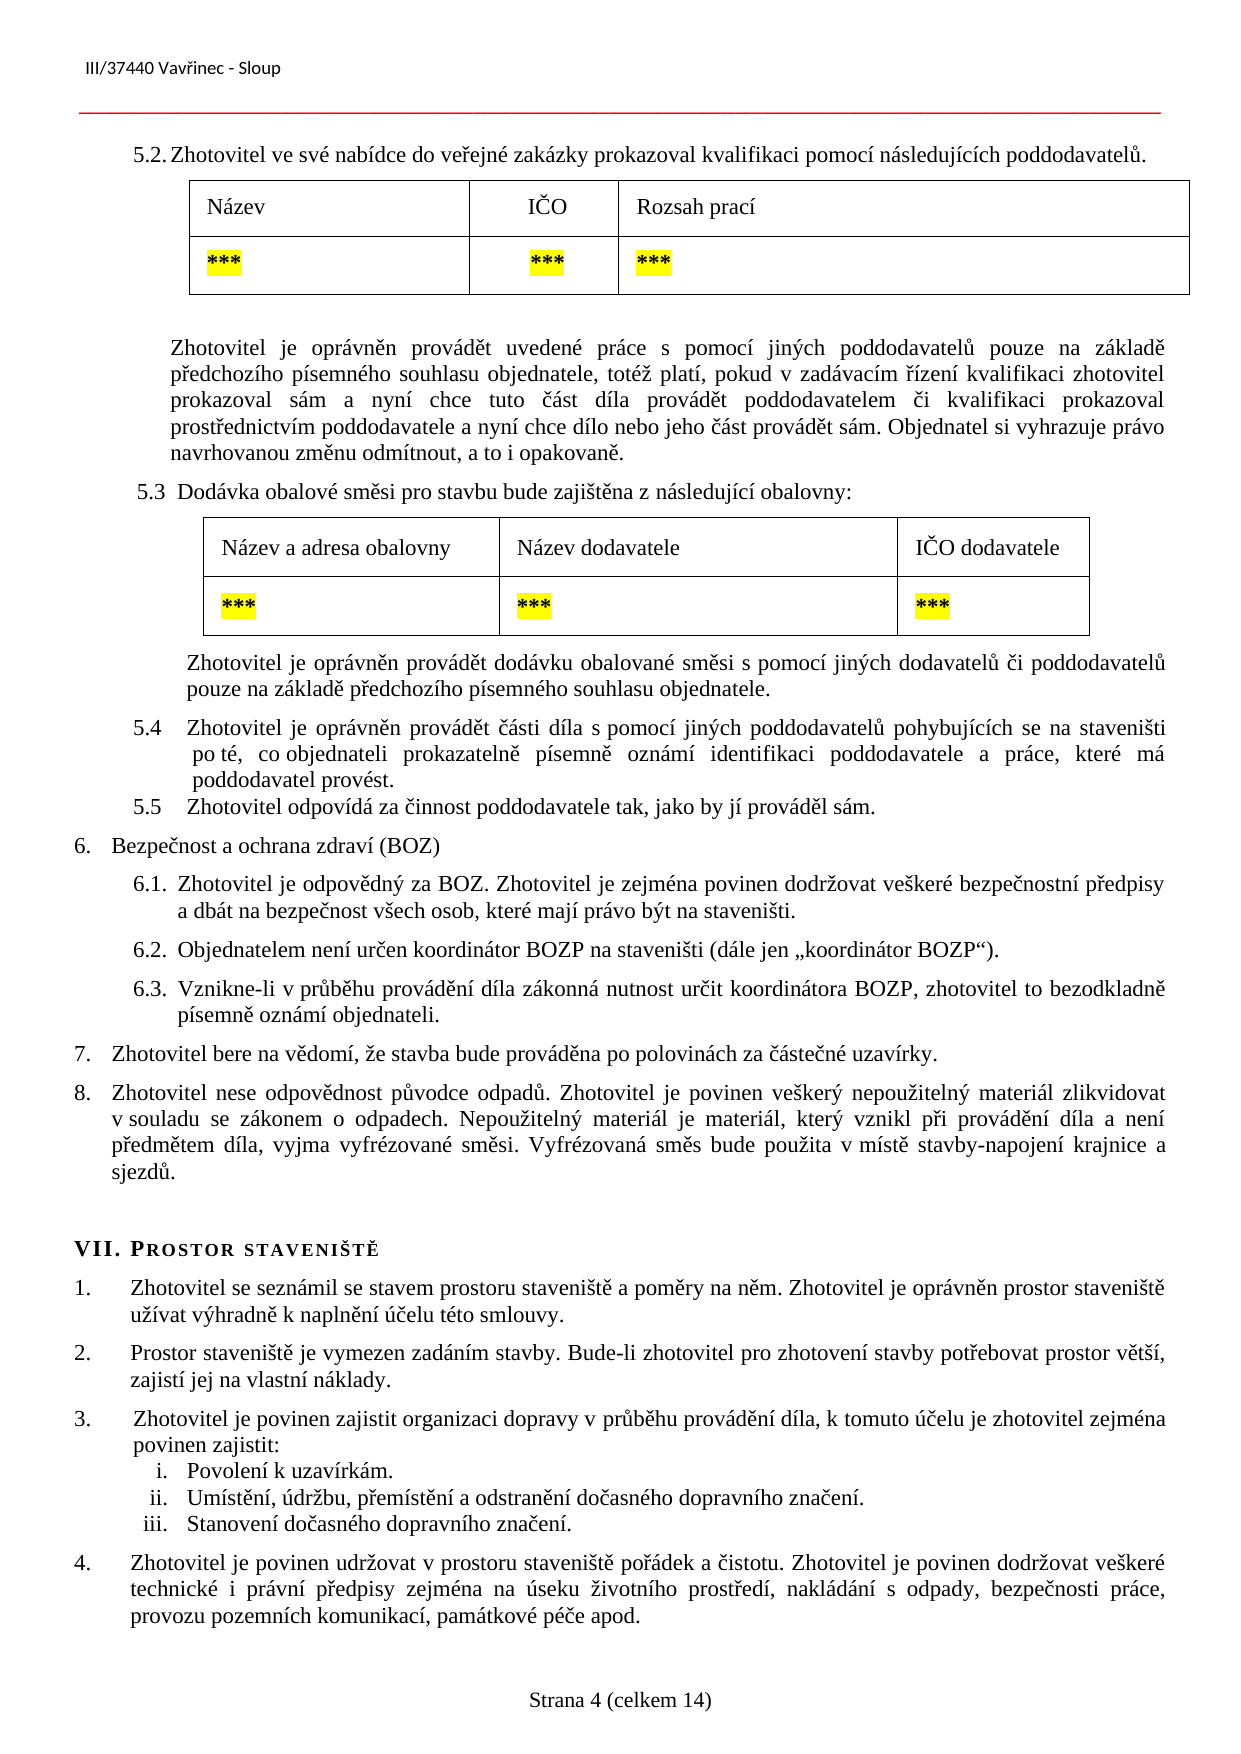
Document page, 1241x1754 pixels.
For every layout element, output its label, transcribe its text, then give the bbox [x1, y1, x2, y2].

table_cell *** [500, 577, 897, 635]
text Zhotovitel je oprávněn provádět dodávku obalované směsi s pomocí jiných dodavatelů či poddodavatelů pouze na základě předchozího písemného souhlasu objednatele. [186, 648, 1167, 701]
list Zhotovitel je povinen udržovat v prostoru staveniště pořádek a čistotu. Zhotovitel je povinen dodržovat veškeré technické i právní předpisy zejména na úseku životního prostředí, nakládání s odpady, bezpečnosti práce, provozu pozemních komunikací, památkové péče apod. [74, 1549, 1167, 1628]
table_cell *** [898, 577, 1089, 635]
text 5.3 Dodávka obalové směsi pro stavbu bude zajištěna z následující obalovny: [74, 478, 1167, 504]
table_cell *** [619, 237, 1189, 294]
list Bezpečnost a ochrana zdraví (BOZ) [74, 832, 1167, 858]
list Prostor staveniště je vymezen zadáním stavby. Bude-li zhotovitel pro zhotovení stavby potřebovat prostor větší, zajistí jej na vlastní náklady. [74, 1339, 1167, 1392]
table_header Název [190, 181, 469, 236]
table_header Název dodavatele [500, 518, 897, 576]
list Zhotovitel je povinen zajistit organizaci dopravy v průběhu provádění díla, k tomuto účelu je zhotovitel zejména povinen zajistit: [74, 1405, 1167, 1457]
list Povolení k uzavírkám. [168, 1457, 1167, 1484]
list Zhotovitel je odpovědný za BOZ. Zhotovitel je zejména povinen dodržovat veškeré bezpečnostní předpisy a dbát na bezpečnost všech osob, které mají právo být na staveništi. [133, 871, 1167, 923]
list Zhotovitel bere na vědomí, že stavba bude prováděna po polovinách za částečné uzavírky. [74, 1040, 1167, 1066]
list Umístění, údržbu, přemístění a odstranění dočasného dopravního značení. [168, 1484, 1167, 1510]
list Zhotovitel ve své nabídce do veřejné zakázky prokazoval kvalifikaci pomocí následujících poddodavatelů. [133, 141, 1167, 167]
table_cell *** [190, 237, 469, 294]
table_header IČO [470, 181, 618, 236]
table_cell *** [204, 577, 499, 635]
list Zhotovitel nese odpovědnost původce odpadů. Zhotovitel je povinen veškerý nepoužitelný materiál zlikvidovat v souladu se zákonem o odpadech. Nepoužitelný materiál je materiál, který vznikl při provádění díla a není předmětem díla, vyjma vyfrézované směsi. Vyfrézovaná směs bude použita v místě stavby-napojení krajnice a sjezdů. [74, 1079, 1167, 1184]
table_header Rozsah prací [619, 181, 1189, 236]
list Zhotovitel odpovídá za činnost poddodavatele tak, jako by jí prováděl sám. [133, 793, 1167, 819]
list Prostor staveniště [74, 1235, 1167, 1262]
list Stanovení dočasného dopravního značení. [168, 1510, 1167, 1536]
table_cell *** [470, 237, 618, 294]
list Zhotovitel je oprávněn provádět uvedené práce s pomocí jiných poddodavatelů pouze na základě předchozího písemného souhlasu objednatele, totéž platí, pokud v zadávacím řízení kvalifikaci zhotovitel prokazoval sám a nyní chce tuto část díla provádět poddodavatelem či kvalifikaci prokazoval prostřednictvím poddodavatele a nyní chce dílo nebo jeho část provádět sám. Objednatel si vyhrazuje právo navrhovanou změnu odmítnout, a to i opakovaně. [170, 334, 1167, 466]
list Objednatelem není určen koordinátor BOZP na staveništi (dále jen „koordinátor BOZP“). [133, 936, 1167, 962]
table_header Název a adresa obalovny [204, 518, 499, 576]
list Zhotovitel je oprávněn provádět části díla s pomocí jiných poddodavatelů pohybujících se na staveništi po té, co objednateli prokazatelně písemně oznámí identifikaci poddodavatele a práce, které má poddodavatel provést. [133, 714, 1167, 793]
table_header IČO dodavatele [898, 518, 1089, 576]
list Vznikne-li v průběhu provádění díla zákonná nutnost určit koordinátora BOZP, zhotovitel to bezodkladně písemně oznámí objednateli. [133, 974, 1167, 1027]
list Zhotovitel se seznámil se stavem prostoru staveniště a poměry na něm. Zhotovitel je oprávněn prostor staveniště užívat výhradně k naplnění účelu této smlouvy. [74, 1274, 1167, 1327]
